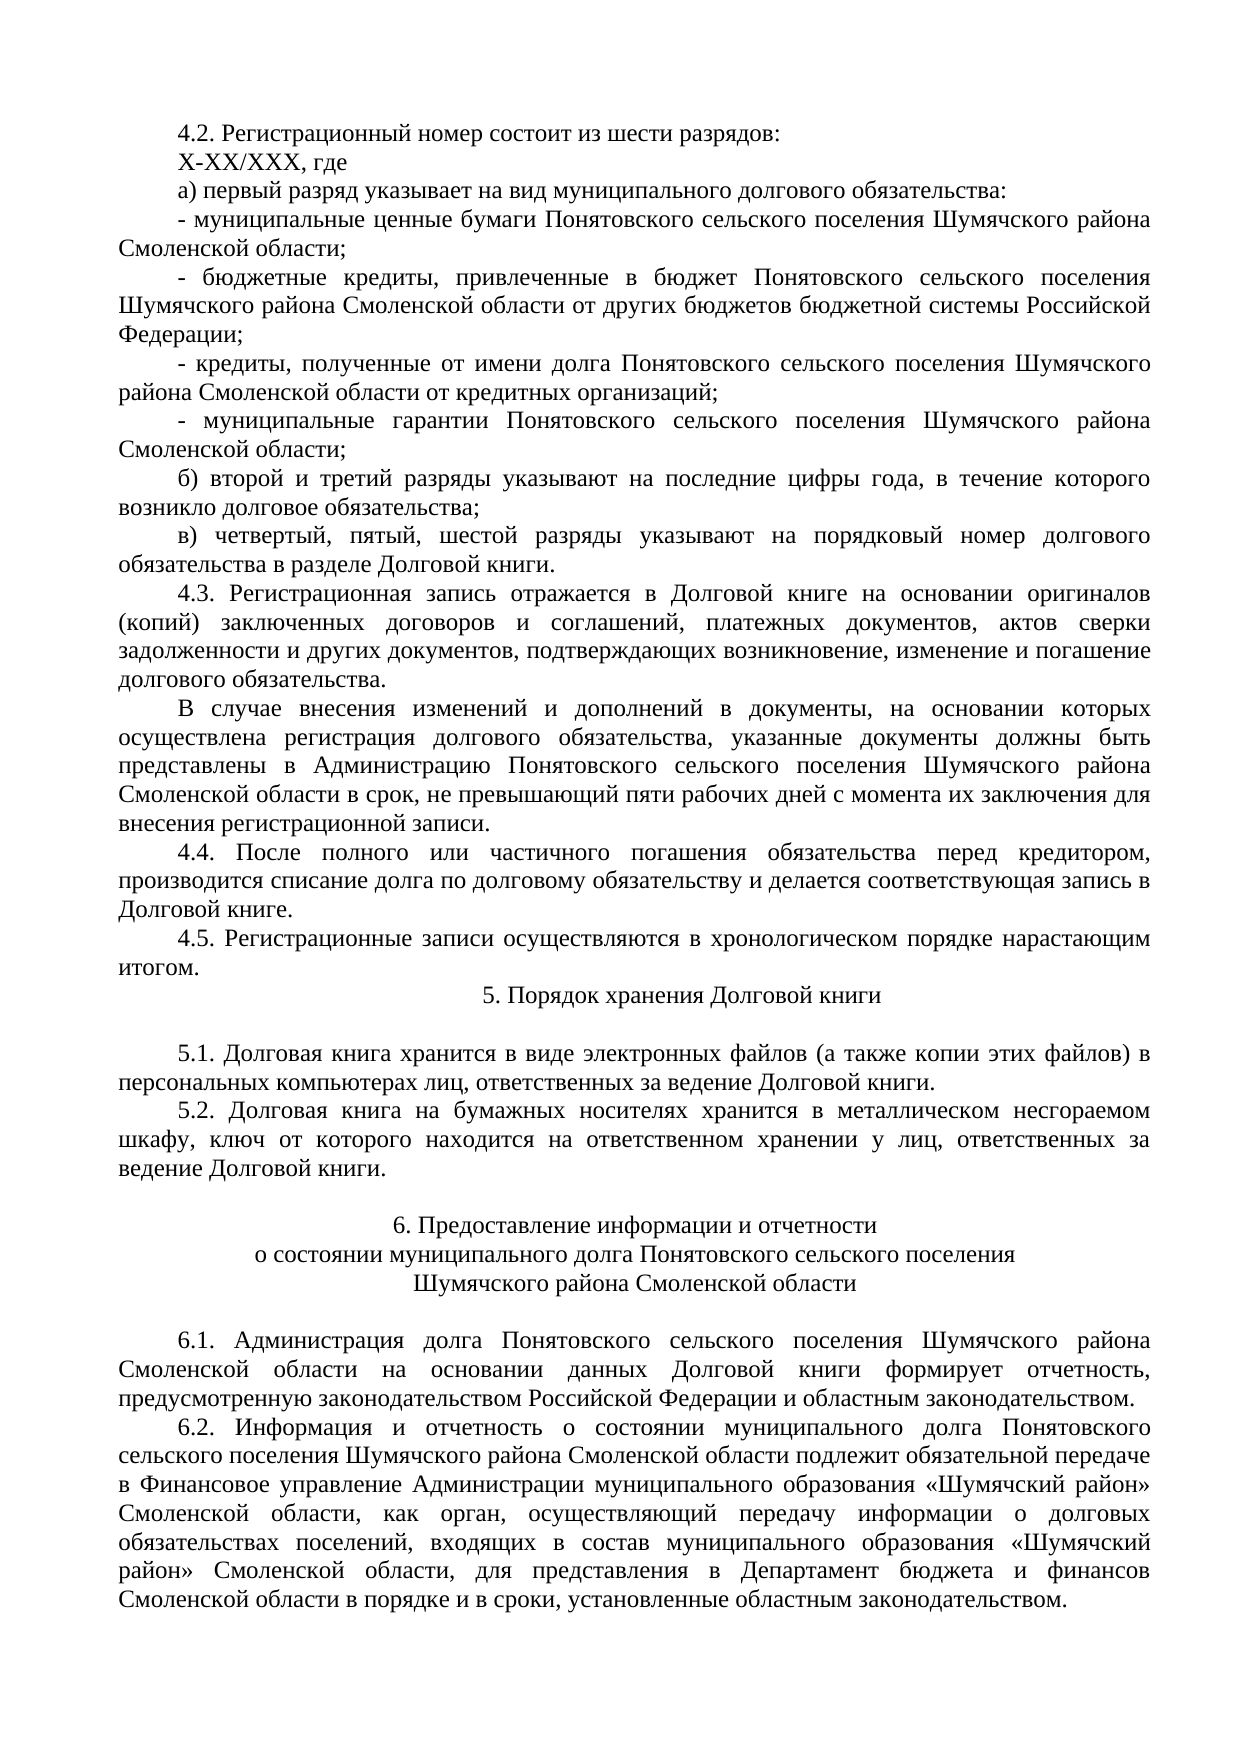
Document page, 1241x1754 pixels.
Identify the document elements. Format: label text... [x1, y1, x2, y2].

text б) второй и третий разряды указывают на последние цифры года, в течение которого возникло долговое обязательства; [118, 463, 1152, 521]
text о состоянии муниципального долга Понятовского сельского поселения [118, 1239, 1152, 1268]
text 5.2. Долговая книга на бумажных носителях хранится в металлическом несгораемом шкафу, ключ от которого находится на ответственном хранении у лиц, ответственных за ведение Долговой книги. [118, 1096, 1152, 1182]
text - муниципальные гарантии Понятовского сельского поселения Шумячского района Смоленской области; [118, 406, 1152, 463]
text - муниципальные ценные бумаги Понятовского сельского поселения Шумячского района Смоленской области; [118, 204, 1152, 262]
text - бюджетные кредиты, привлеченные в бюджет Понятовского сельского поселения Шумячского района Смоленской области от других бюджетов бюджетной системы Российской Федерации; [118, 262, 1152, 348]
text 6. Предоставление информации и отчетности [118, 1211, 1152, 1239]
text В случае внесения изменений и дополнений в документы, на основании которых осуществлена регистрация долгового обязательства, указанные документы должны быть представлены в Администрацию Понятовского сельского поселения Шумячского района Смоленской области в срок, не превышающий пяти рабочих дней с момента их заключения для внесения регистрационной записи. [118, 693, 1152, 837]
text 6.1. Администрация долга Понятовского сельского поселения Шумячского района Смоленской области на основании данных Долговой книги формирует отчетность, предусмотренную законодательством Российской Федерации и областным законодательством. [118, 1326, 1152, 1412]
text а) первый разряд указывает на вид муниципального долгового обязательства: [118, 176, 1152, 204]
text 4.2. Регистрационный номер состоит из шести разрядов: [118, 118, 1152, 147]
text 4.3. Регистрационная запись отражается в Долговой книге на основании оригиналов (копий) заключенных договоров и соглашений, платежных документов, актов сверки задолженности и других документов, подтверждающих возникновение, изменение и погашение долгового обязательства. [118, 578, 1152, 693]
text в) четвертый, пятый, шестой разряды указывают на порядковый номер долгового обязательства в разделе Долговой книги. [118, 521, 1152, 578]
text 5. Порядок хранения Долговой книги [118, 981, 1152, 1009]
text - кредиты, полученные от имени долга Понятовского сельского поселения Шумячского района Смоленской области от кредитных организаций; [118, 348, 1152, 406]
text 6.2. Информация и отчетность о состоянии муниципального долга Понятовского сельского поселения Шумячского района Смоленской области подлежит обязательной передаче в Финансовое управление Администрации муниципального образования «Шумячский район» Смоленской области, как орган, осуществляющий передачу информации о долговых обязательствах поселений, входящих в состав муниципального образования «Шумячский район» Смоленской области, для представления в Департамент бюджета и финансов Смоленской области в порядке и в сроки, установленные областным законодательством. [118, 1412, 1152, 1613]
text 4.5. Регистрационные записи осуществляются в хронологическом порядке нарастающим итогом. [118, 923, 1152, 981]
text 5.1. Долговая книга хранится в виде электронных файлов (а также копии этих файлов) в персональных компьютерах лиц, ответственных за ведение Долговой книги. [118, 1038, 1152, 1096]
text Шумячского района Смоленской области [118, 1268, 1152, 1297]
text 4.4. После полного или частичного погашения обязательства перед кредитором, производится списание долга по долговому обязательству и делается соответствующая запись в Долговой книге. [118, 837, 1152, 923]
text Х-ХХ/ХХХ, где [118, 147, 1152, 176]
